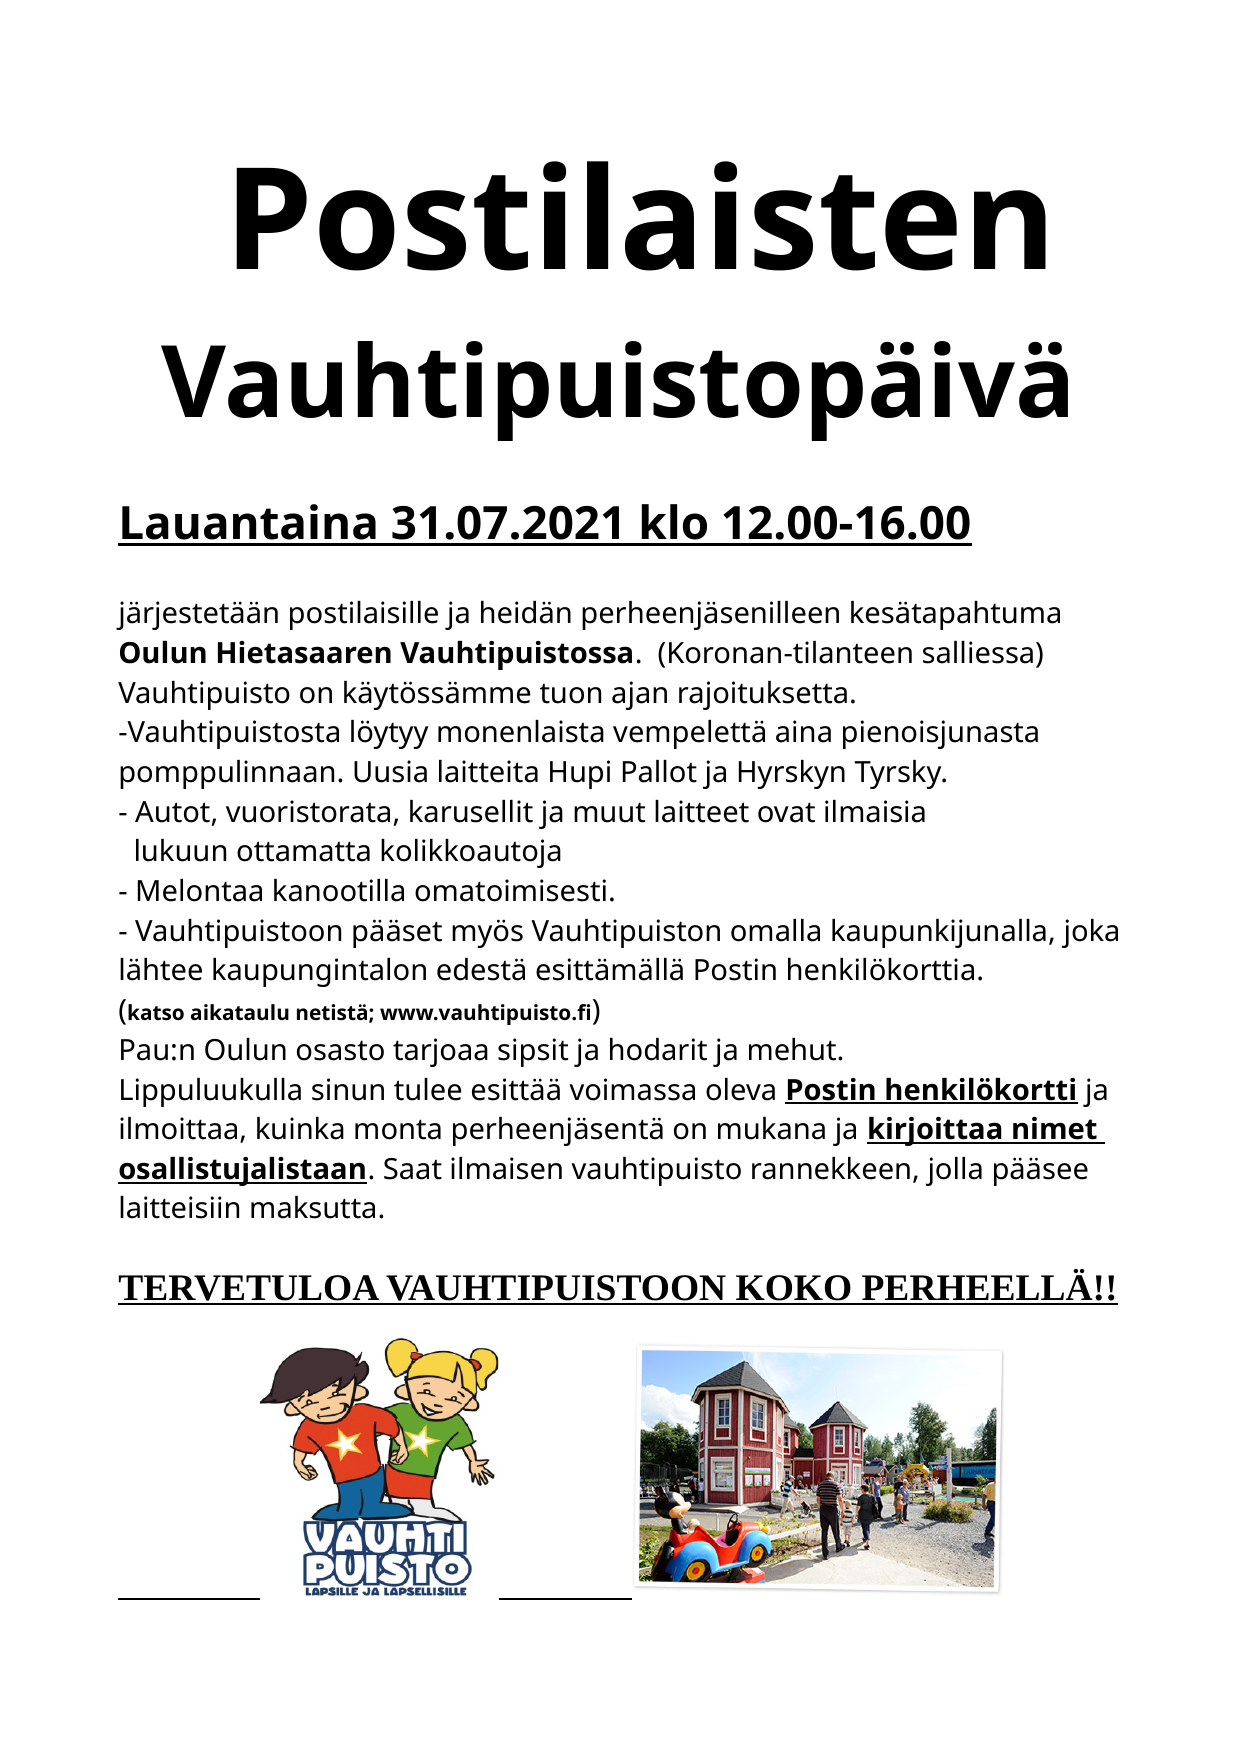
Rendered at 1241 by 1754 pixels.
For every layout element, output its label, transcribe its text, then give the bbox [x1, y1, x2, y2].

text Postilaisten [118, 118, 1122, 311]
picture [259, 1338, 499, 1596]
text - Autot, vuoristorata, karusellit ja muut laitteet ovat ilmaisia [118, 791, 1122, 831]
text -Vauhtipuistosta löytyy monenlaista vempelettä aina pienoisjunasta pomppulinnaan. Uusia laitteita Hupi Pallot ja Hyrskyn Tyrsky. [118, 712, 1122, 791]
text Vauhtipuisto on käytössämme tuon ajan rajoituksetta. [118, 672, 1122, 712]
text Lauantaina 31.07.2021 klo 12.00-16.00 [118, 490, 1122, 553]
text järjestetään postilaisille ja heidän perheenjäsenilleen kesätapahtuma Oulun Hietasaaren Vauhtipuistossa. (Koronan-tilanteen salliessa) [118, 592, 1122, 672]
text - Melontaa kanootilla omatoimisesti. [118, 870, 1122, 910]
text TERVETULOA VAUHTIPUISTOON KOKO PERHEELLÄ!! [118, 1266, 1122, 1309]
text Lippuluukulla sinun tulee esittää voimassa oleva Postin henkilökortti ja ilmoittaa, kuinka monta perheenjäsentä on mukana ja kirjoittaa nimet osallistujalistaan. Saat ilmaisen vauhtipuisto rannekkeen, jolla pääsee laitteisiin maksutta. [118, 1069, 1122, 1227]
picture [631, 1342, 1005, 1596]
text Pau:n Oulun osasto tarjoaa sipsit ja hodarit ja mehut. [118, 1029, 1122, 1069]
text (katso aikataulu netistä; www.vauhtipuisto.fi) [118, 989, 1122, 1029]
text Vauhtipuistopäivä [118, 311, 1122, 447]
text lukuun ottamatta kolikkoautoja [118, 831, 1122, 870]
text - Vauhtipuistoon pääset myös Vauhtipuiston omalla kaupunkijunalla, joka lähtee kaupungintalon edestä esittämällä Postin henkilökorttia. [118, 910, 1122, 989]
